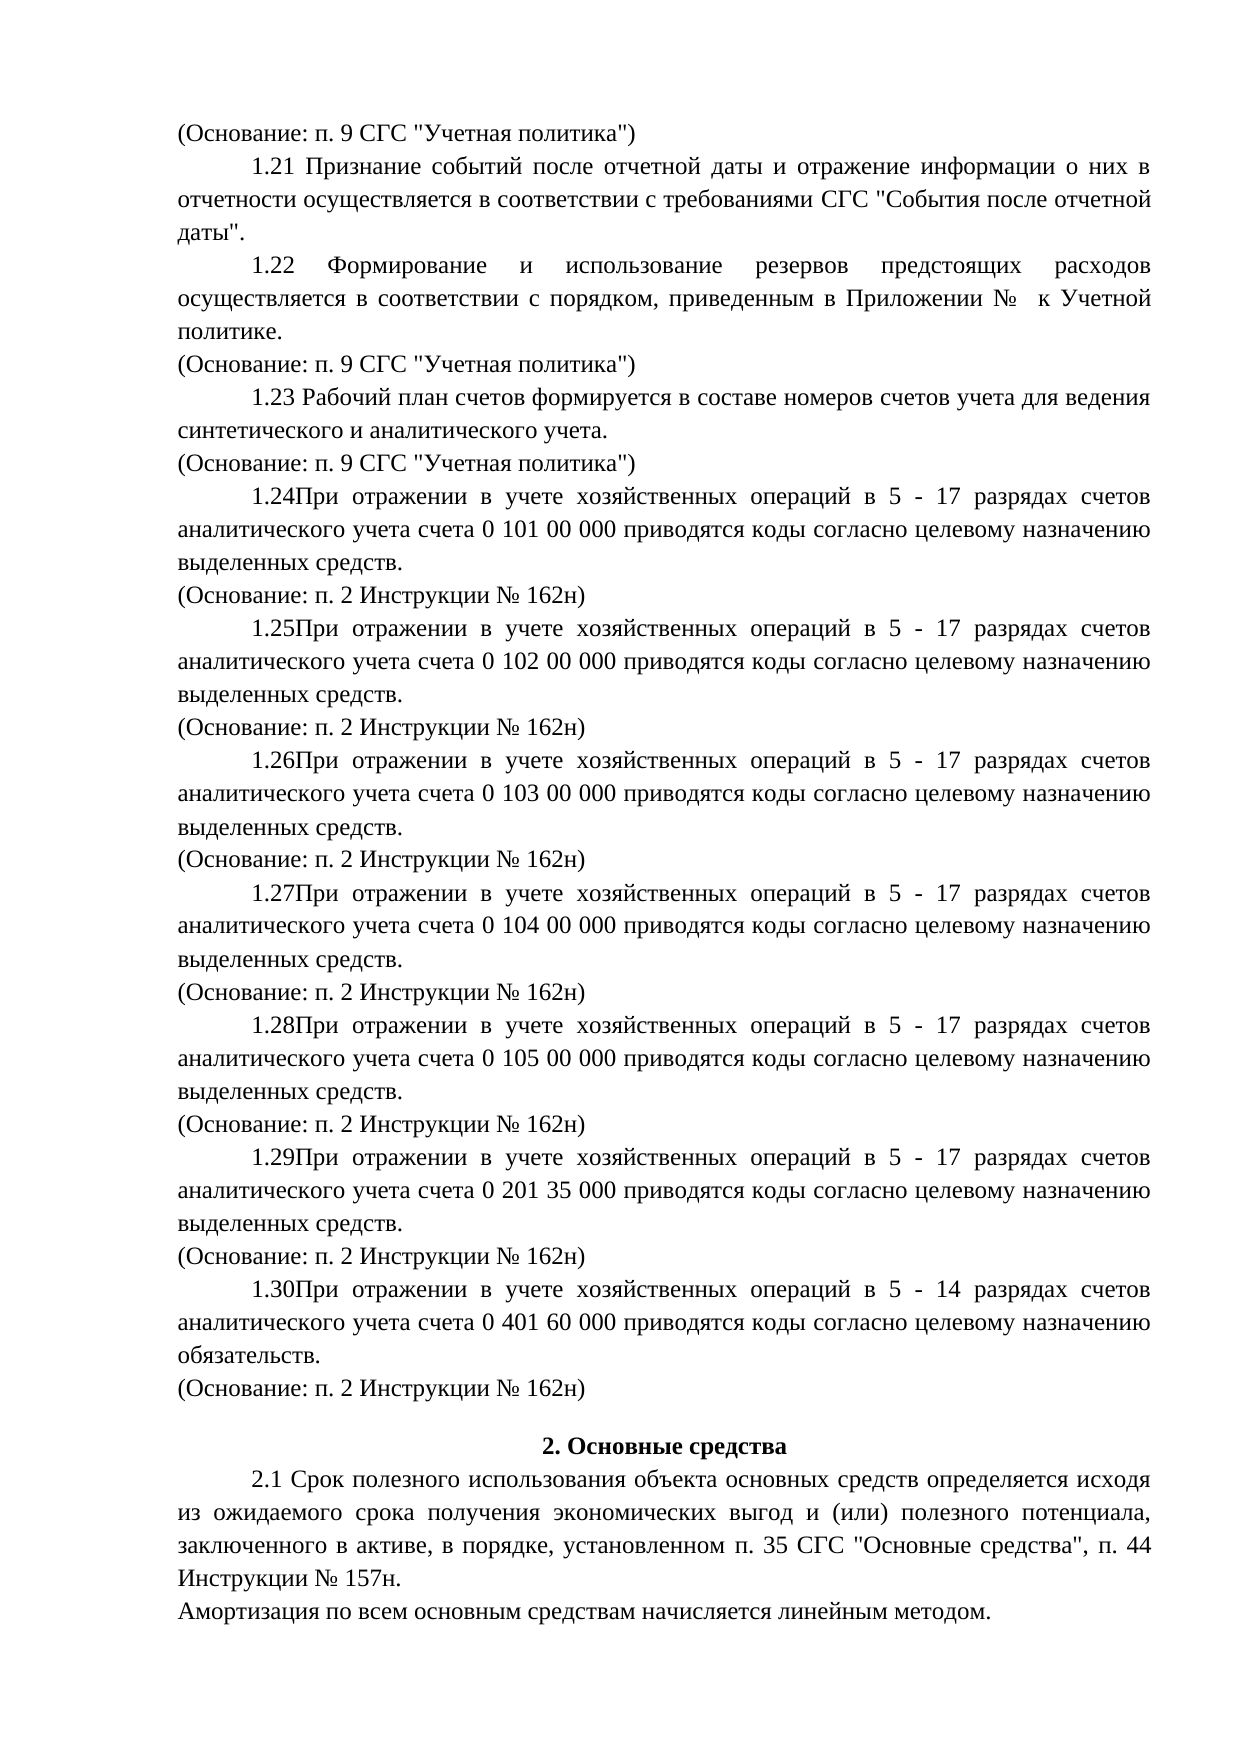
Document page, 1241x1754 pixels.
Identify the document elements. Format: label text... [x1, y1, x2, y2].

text (Основание: п. 2 Инструкции № 162н) [177, 844, 1152, 873]
text (Основание: п. 2 Инструкции № 162н) [177, 712, 1152, 741]
list 1.24При отражении в учете хозяйственных операций в 5 - 17 разрядах счетов аналитического учета счета 0 101 00 000 приводятся коды согласно целевому назначению выделенных средств. [177, 481, 1152, 576]
text (Основание: п. 9 СГС "Учетная политика") [177, 448, 1152, 477]
list 1.26При отражении в учете хозяйственных операций в 5 - 17 разрядах счетов аналитического учета счета 0 103 00 000 приводятся коды согласно целевому назначению выделенных средств. [177, 746, 1152, 840]
text (Основание: п. 9 СГС "Учетная политика") [177, 349, 1152, 378]
list Амортизация по всем основным средствам начисляется линейным методом. [177, 1596, 1152, 1625]
list 1.30При отражении в учете хозяйственных операций в 5 - 14 разрядах счетов аналитического учета счета 0 401 60 000 приводятся коды согласно целевому назначению обязательств. [177, 1274, 1152, 1369]
text (Основание: п. 2 Инструкции № 162н) [177, 1109, 1152, 1137]
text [177, 118, 1152, 147]
subtitle Основные средства [177, 1431, 1152, 1460]
list 1.25При отражении в учете хозяйственных операций в 5 - 17 разрядах счетов аналитического учета счета 0 102 00 000 приводятся коды согласно целевому назначению выделенных средств. [177, 613, 1152, 708]
text (Основание: п. 2 Инструкции № 162н) [177, 977, 1152, 1005]
list 1.23 Рабочий план счетов формируется в составе номеров счетов учета для ведения синтетического и аналитического учета. [177, 382, 1152, 444]
text (Основание: п. 2 Инструкции № 162н) [177, 1241, 1152, 1269]
text (Основание: п. 2 Инструкции № 162н) [177, 580, 1152, 609]
list 1.27При отражении в учете хозяйственных операций в 5 - 17 разрядах счетов аналитического учета счета 0 104 00 000 приводятся коды согласно целевому назначению выделенных средств. [177, 878, 1152, 972]
list 1.21 Признание событий после отчетной даты и отражение информации о них в отчетности осуществляется в соответствии с требованиями СГС "События после отчетной даты". [177, 151, 1152, 246]
text (Основание: п. 2 Инструкции № 162н) [177, 1373, 1152, 1402]
list 1.28При отражении в учете хозяйственных операций в 5 - 17 разрядах счетов аналитического учета счета 0 105 00 000 приводятся коды согласно целевому назначению выделенных средств. [177, 1010, 1152, 1104]
list 2.1 Срок полезного использования объекта основных средств определяется исходя из ожидаемого срока получения экономических выгод и (или) полезного потенциала, заключенного в активе, в порядке, установленном п. 35 СГС "Основные средства", п. 44 Инструкции № 157н. [177, 1464, 1152, 1592]
list 1.29При отражении в учете хозяйственных операций в 5 - 17 разрядах счетов аналитического учета счета 0 201 35 000 приводятся коды согласно целевому назначению выделенных средств. [177, 1142, 1152, 1237]
